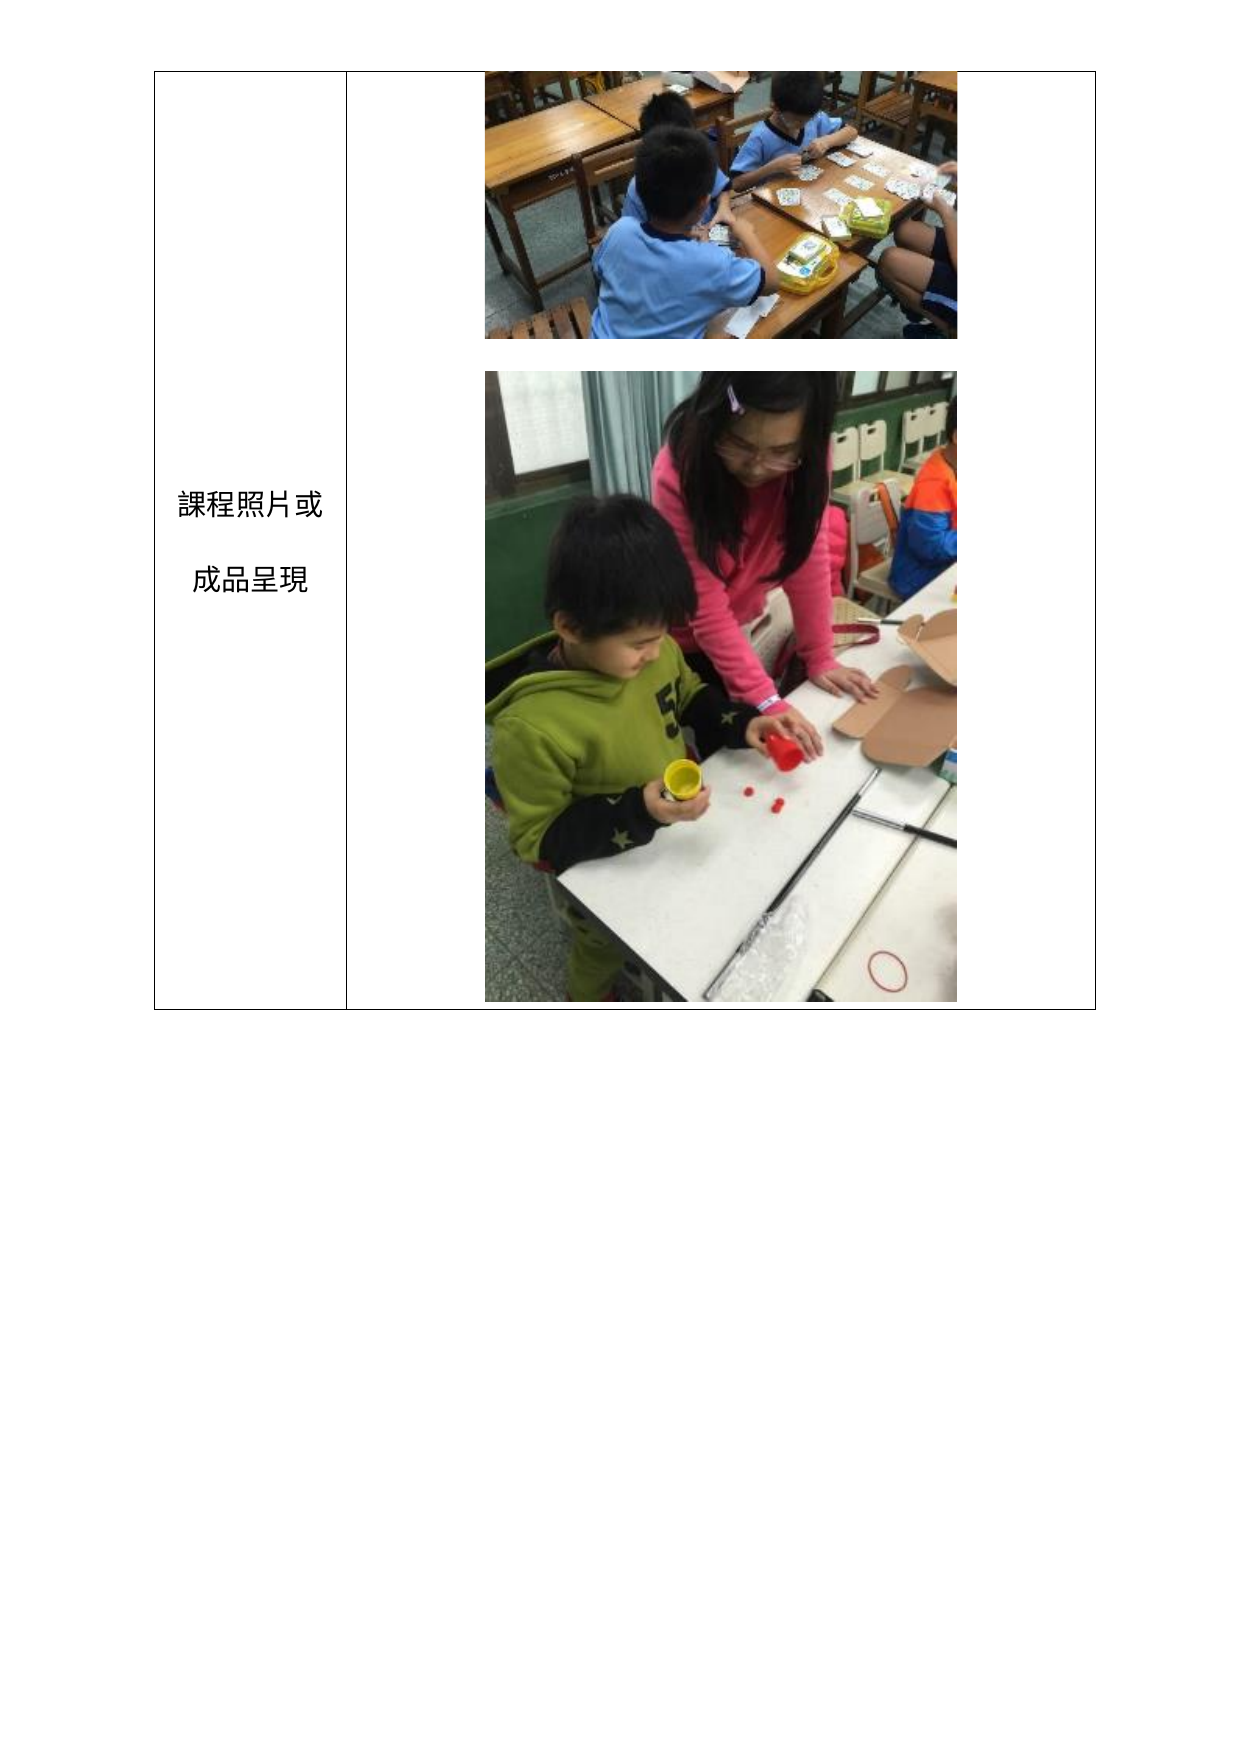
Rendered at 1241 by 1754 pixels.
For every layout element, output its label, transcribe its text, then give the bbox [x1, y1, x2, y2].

picture [484, 71, 958, 339]
picture [485, 371, 957, 1002]
table_cell 課程照片或成品呈現 [155, 72, 346, 1009]
table_cell [347, 72, 1095, 1009]
